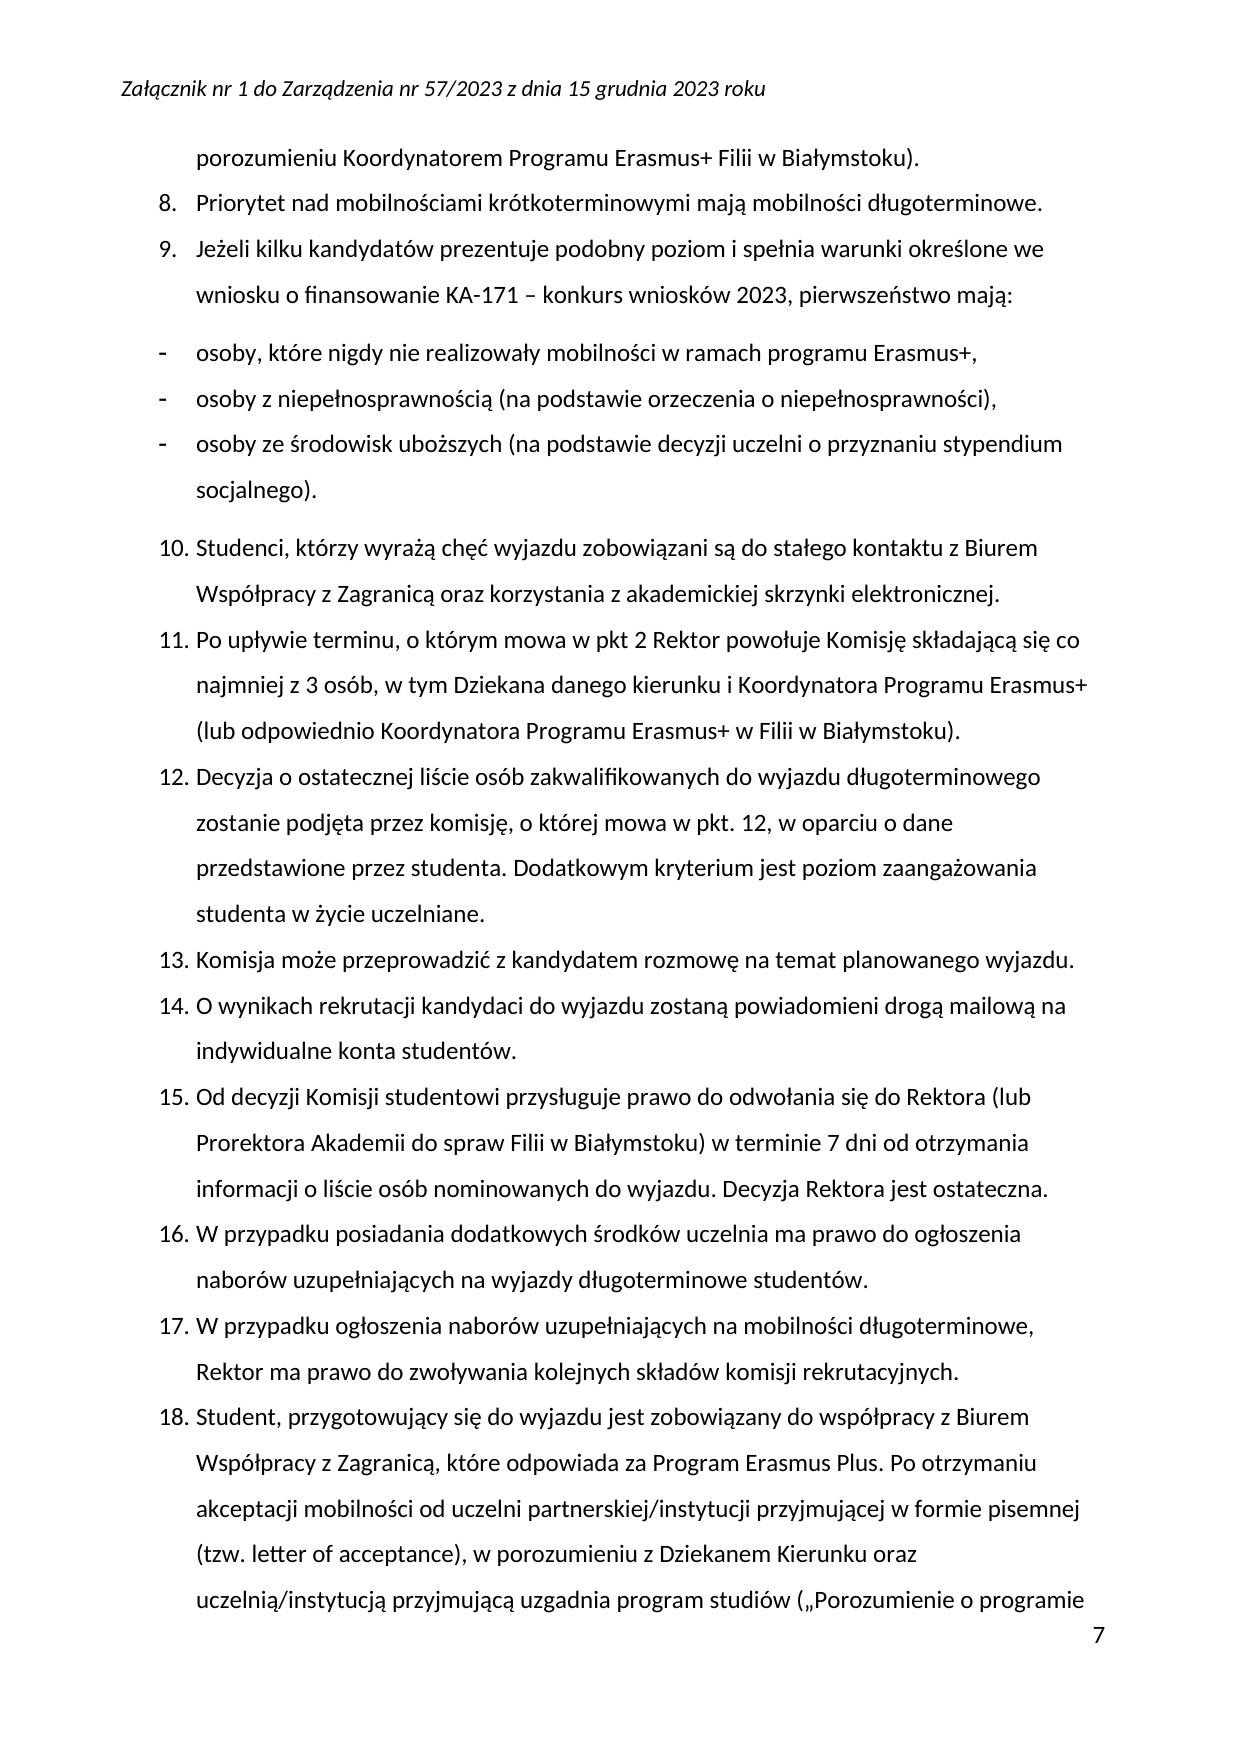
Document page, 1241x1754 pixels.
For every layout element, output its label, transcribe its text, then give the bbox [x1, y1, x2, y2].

text Od decyzji Komisji studentowi przysługuje prawo do odwołania się do Rektora (lub Prorektora Akademii do spraw Filii w Białymstoku) w terminie 7 dni od otrzymania informacji o liście osób nominowanych do wyjazdu. Decyzja Rektora jest ostateczna. [158, 1081, 1105, 1203]
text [158, 1401, 1105, 1615]
text Studenci, którzy wyrażą chęć wyjazdu zobowiązani są do stałego kontaktu z Biurem Współpracy z Zagranicą oraz korzystania z akademickiej skrzynki elektronicznej. [158, 532, 1105, 609]
text Priorytet nad mobilnościami krótkoterminowymi mają mobilności długoterminowe. [158, 187, 1105, 218]
text osoby ze środowisk uboższych (na podstawie decyzji uczelni o przyznaniu stypendium socjalnego). [158, 428, 1105, 505]
text W przypadku posiadania dodatkowych środków uczelnia ma prawo do ogłoszenia naborów uzupełniających na wyjazdy długoterminowe studentów. [158, 1218, 1105, 1295]
text osoby, które nigdy nie realizowały mobilności w ramach programu Erasmus+, [158, 337, 1105, 368]
text Po upływie terminu, o którym mowa w pkt 2 Rektor powołuje Komisję składającą się co najmniej z 3 osób, w tym Dziekana danego kierunku i Koordynatora Programu Erasmus+ (lub odpowiednio Koordynatora Programu Erasmus+ w Filii w Białymstoku). [158, 624, 1105, 746]
text Decyzja o ostatecznej liście osób zakwalifikowanych do wyjazdu długoterminowego zostanie podjęta przez komisję, o której mowa w pkt. 12, w oparciu o dane przedstawione przez studenta. Dodatkowym kryterium jest poziom zaangażowania studenta w życie uczelniane. [158, 761, 1105, 929]
text Komisja może przeprowadzić z kandydatem rozmowę na temat planowanego wyjazdu. [158, 944, 1105, 974]
text O wynikach rekrutacji kandydaci do wyjazdu zostaną powiadomieni drogą mailową na indywidualne konta studentów. [158, 990, 1105, 1066]
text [158, 142, 1105, 172]
text W przypadku ogłoszenia naborów uzupełniających na mobilności długoterminowe, Rektor ma prawo do zwoływania kolejnych składów komisji rekrutacyjnych. [158, 1310, 1105, 1386]
text osoby z niepełnosprawnością (na podstawie orzeczenia o niepełnosprawności), [158, 383, 1105, 413]
text Jeżeli kilku kandydatów prezentuje podobny poziom i spełnia warunki określone we wniosku o finansowanie KA-171 – konkurs wniosków 2023, pierwszeństwo mają: [158, 233, 1105, 309]
